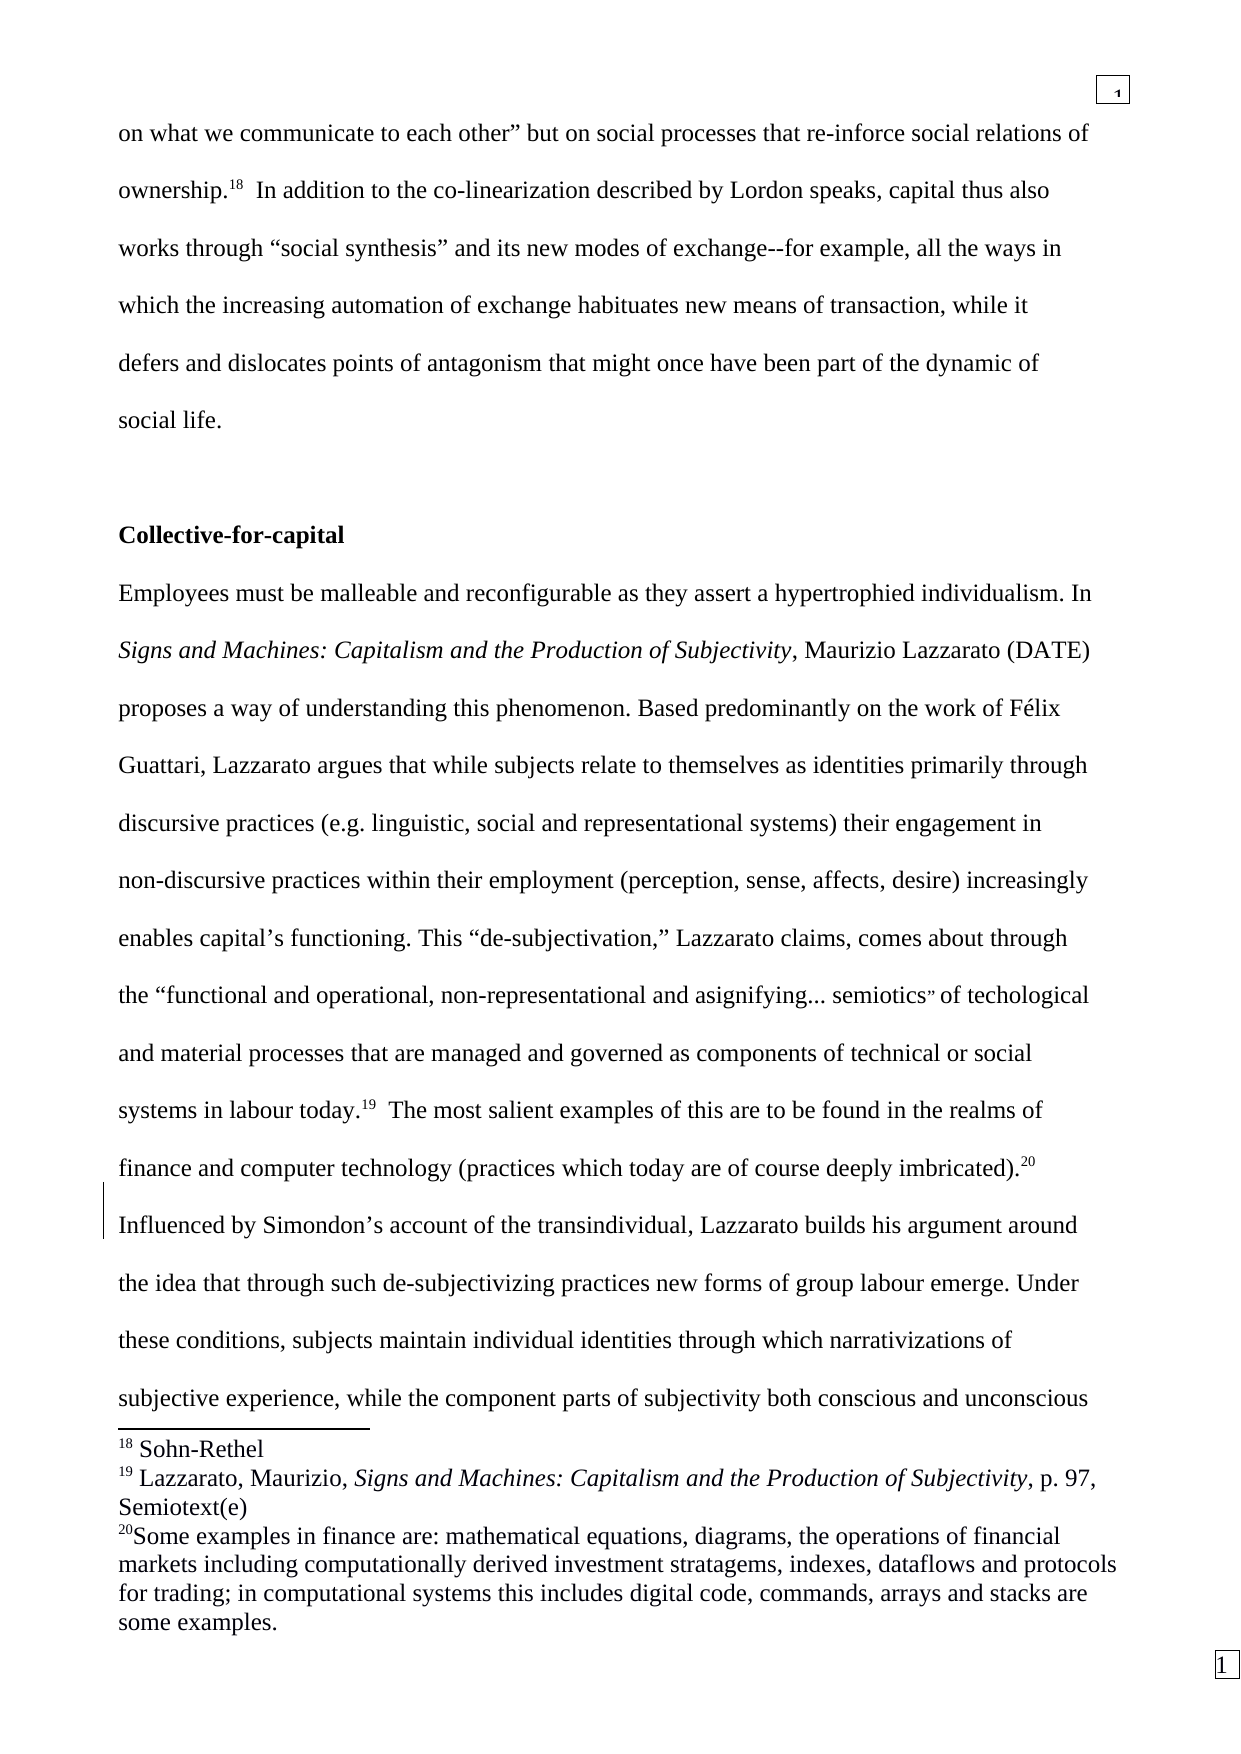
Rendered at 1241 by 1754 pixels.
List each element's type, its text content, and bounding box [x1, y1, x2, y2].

text Collective-for-capital [118, 521, 1093, 549]
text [118, 578, 1093, 1412]
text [118, 118, 1093, 434]
